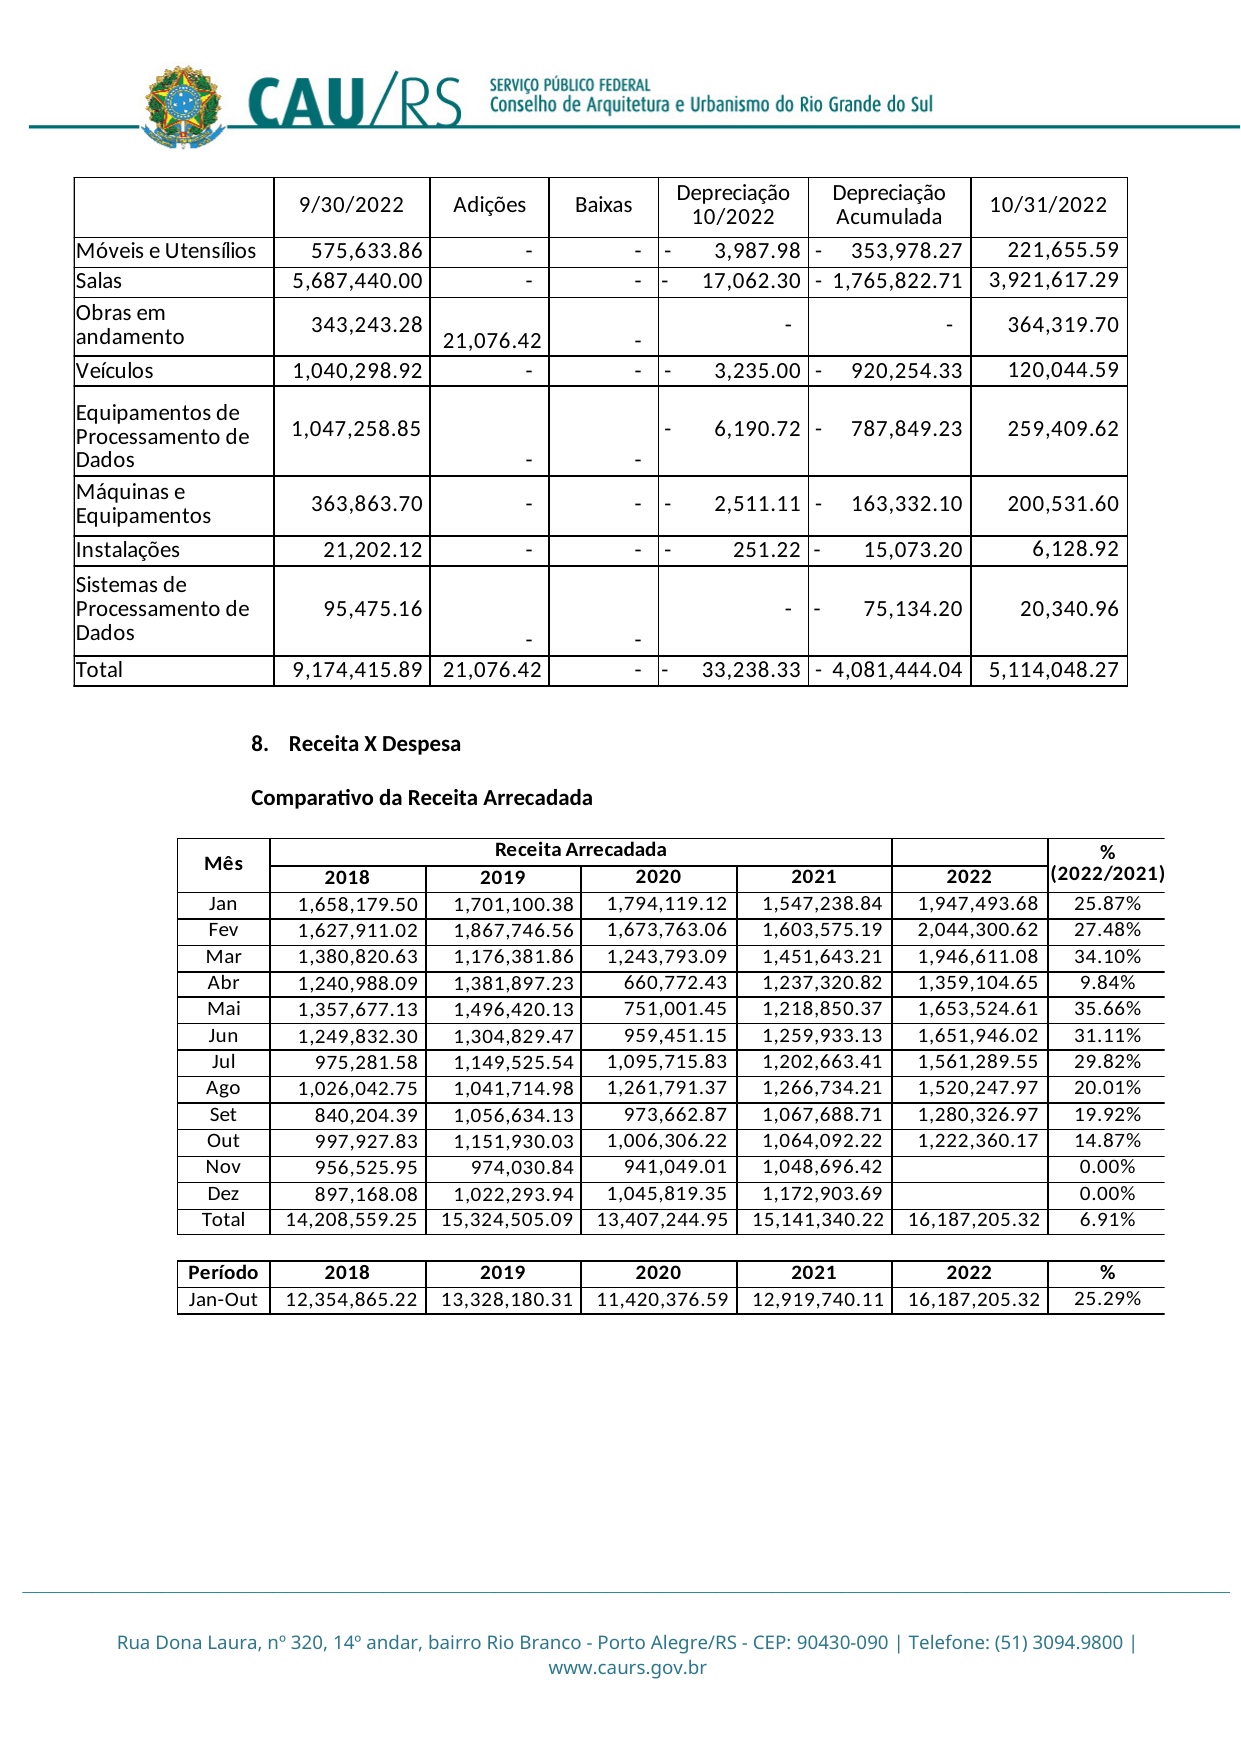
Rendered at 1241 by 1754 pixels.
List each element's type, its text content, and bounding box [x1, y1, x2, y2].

list Receita X Despesa [251, 729, 1122, 757]
picture [28, 0, 1241, 160]
text Comparativo da Receita Arrecadada [177, 783, 1122, 812]
